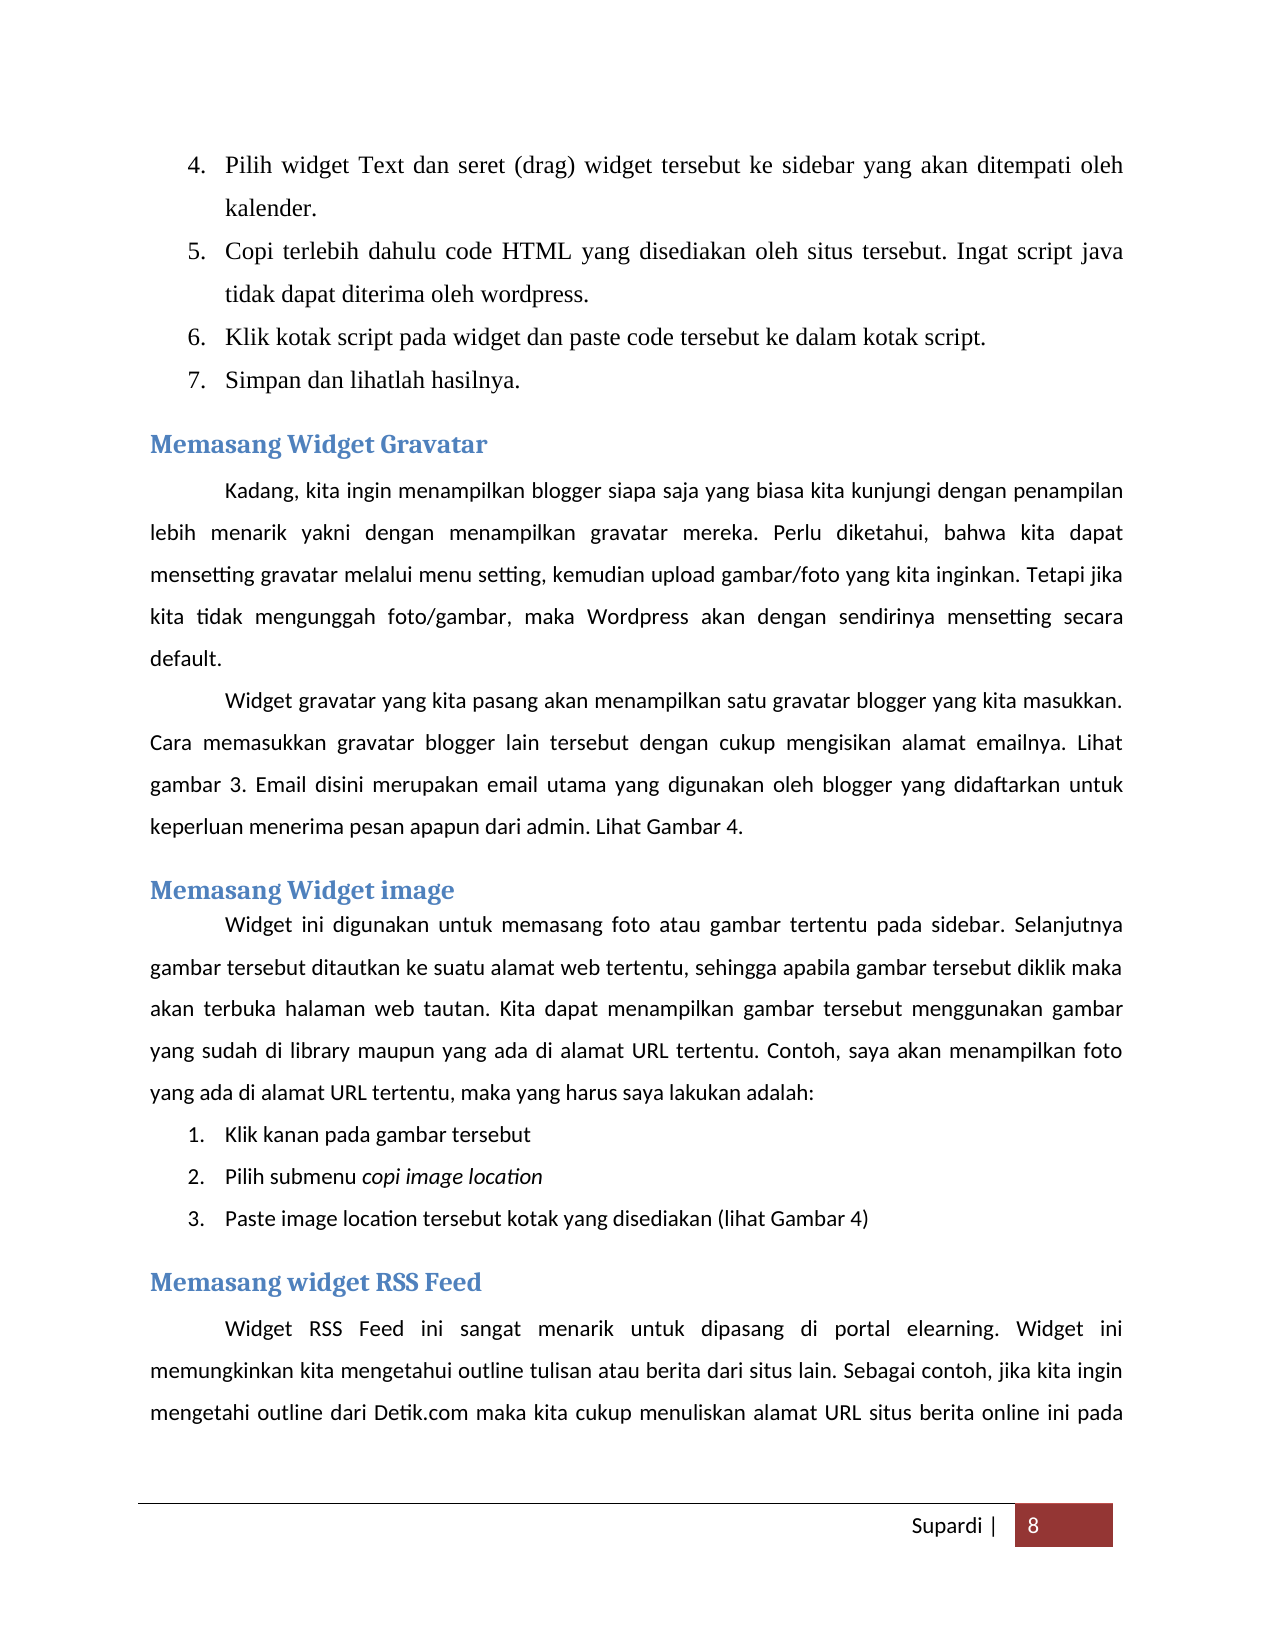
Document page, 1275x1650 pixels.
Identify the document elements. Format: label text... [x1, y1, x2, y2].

subtitle Memasang Widget image [150, 875, 1125, 906]
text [150, 1314, 1125, 1426]
text Widget ini digunakan untuk memasang foto atau gambar tertentu pada sidebar. Selanjutnya gambar tersebut ditautkan ke suatu alamat web tertentu, sehingga apabila gambar tersebut diklik maka akan terbuka halaman web tautan. Kita dapat menampilkan gambar tersebut menggunakan gambar yang sudah di library maupun yang ada di alamat URL tertentu. Contoh, saya akan menampilkan foto yang ada di alamat URL tertentu, maka yang harus saya lakukan adalah: [150, 911, 1125, 1107]
list Pilih widget Text dan seret (drag) widget tersebut ke sidebar yang akan ditempati oleh kalender. [187, 150, 1125, 222]
list Klik kotak script pada widget dan paste code tersebut ke dalam kotak script. [187, 322, 1125, 351]
subtitle Memasang widget RSS Feed [150, 1267, 1125, 1298]
subtitle Memasang Widget Gravatar [150, 429, 1125, 461]
list Simpan dan lihatlah hasilnya. [187, 366, 1125, 394]
text Widget gravatar yang kita pasang akan menampilkan satu gravatar blogger yang kita masukkan. Cara memasukkan gravatar blogger lain tersebut dengan cukup mengisikan alamat emailnya. Lihat gambar 3. Email disini merupakan email utama yang digunakan oleh blogger yang didaftarkan untuk keperluan menerima pesan apapun dari admin. Lihat Gambar 4. [150, 686, 1125, 840]
list Copi terlebih dahulu code HTML yang disediakan oleh situs tersebut. Ingat script java tidak dapat diterima oleh wordpress. [187, 236, 1125, 308]
list Paste image location tersebut kotak yang disediakan (lihat Gambar 4) [187, 1204, 1125, 1232]
text Kadang, kita ingin menampilkan blogger siapa saja yang biasa kita kunjungi dengan penampilan lebih menarik yakni dengan menampilkan gravatar mereka. Perlu diketahui, bahwa kita dapat mensetting gravatar melalui menu setting, kemudian upload gambar/foto yang kita inginkan. Tetapi jika kita tidak mengunggah foto/gambar, maka Wordpress akan dengan sendirinya mensetting secara default. [150, 476, 1125, 672]
list Klik kanan pada gambar tersebut [187, 1121, 1125, 1148]
list Pilih submenu copi image location [187, 1162, 1125, 1191]
